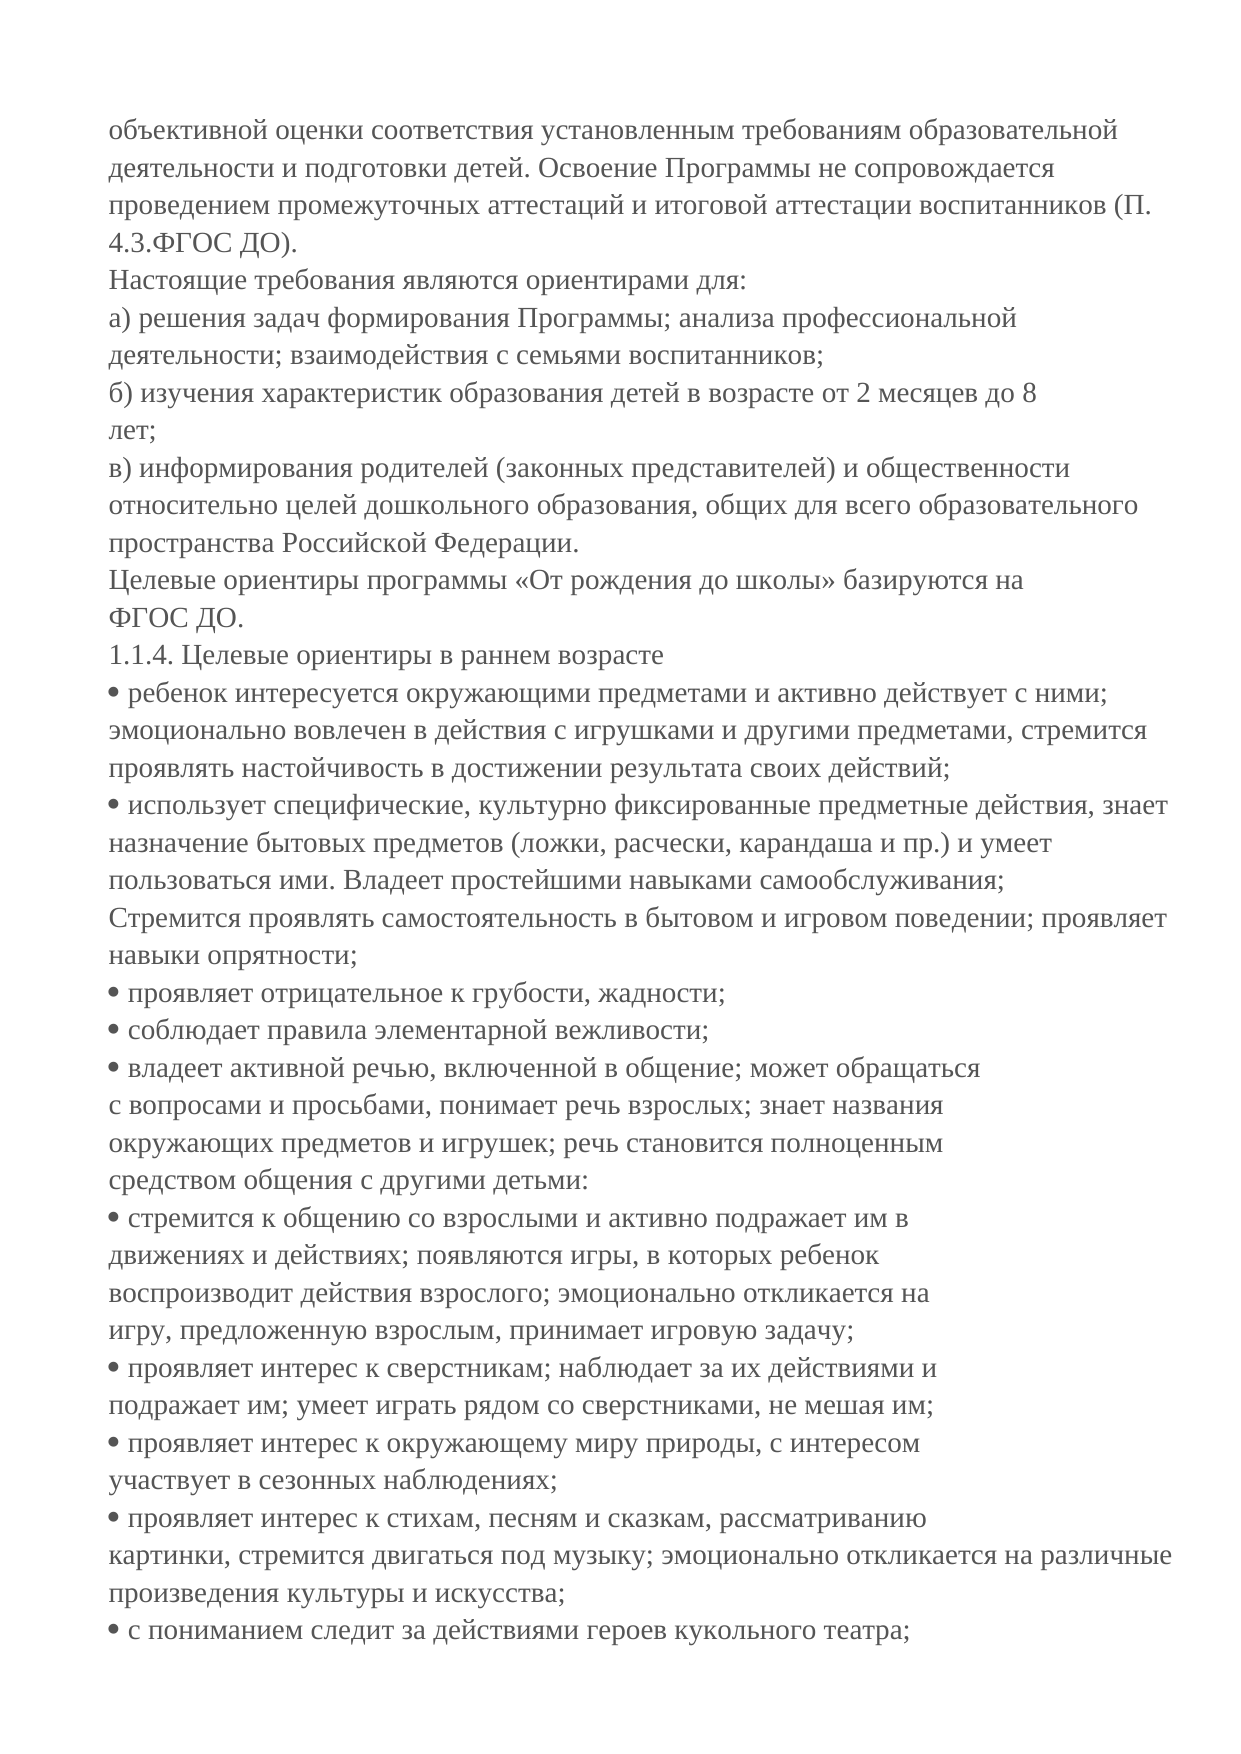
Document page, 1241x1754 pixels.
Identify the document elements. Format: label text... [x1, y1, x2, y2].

text проявляет интерес к сверстникам; наблюдает за их действиями и [108, 1346, 1217, 1383]
text соблюдает правила элементарной вежливости; [108, 1008, 1217, 1046]
text игру, предложенную взрослым, принимает игровую задачу; [108, 1308, 1217, 1346]
text с вопросами и просьбами, понимает речь взрослых; знает названия [108, 1083, 1217, 1121]
text стремится к общению со взрослыми и активно подражает им в [108, 1196, 1217, 1233]
text в) информирования родителей (законных представителей) и общественности [108, 446, 1217, 483]
text объективной оценки соответствия установленным требованиям образовательной деятельности и подготовки детей. Освоение Программы не сопровождается проведением промежуточных аттестаций и итоговой аттестации воспитанников (П. 4.3.ФГОС ДО). [108, 108, 1217, 258]
text картинки, стремится двигаться под музыку; эмоционально откликается на различные произведения культуры и искусства; [108, 1533, 1217, 1608]
text участвует в сезонных наблюдениях; [108, 1458, 1217, 1496]
text а) решения задач формирования Программы; анализа профессиональной [108, 296, 1217, 333]
text использует специфические, культурно фиксированные предметные действия, знает назначение бытовых предметов (ложки, расчески, карандаша и пр.) и умеет пользоваться ими. Владеет простейшими навыками самообслуживания; [108, 783, 1217, 896]
text 1.1.4. Целевые ориентиры в раннем возрасте [108, 633, 1217, 671]
text деятельности; взаимодействия с семьями воспитанников; [108, 333, 1217, 371]
text относительно целей дошкольного образования, общих для всего образовательного пространства Российской Федерации. [108, 483, 1217, 558]
text средством общения с другими детьми: [108, 1158, 1217, 1196]
text проявляет интерес к окружающему миру природы, с интересом [108, 1421, 1217, 1458]
text подражает им; умеет играть рядом со сверстниками, не мешая им; [108, 1383, 1217, 1421]
text б) изучения характеристик образования детей в возрасте от 2 месяцев до 8 [108, 371, 1217, 408]
text ребенок интересуется окружающими предметами и активно действует с ними; эмоционально вовлечен в действия с игрушками и другими предметами, стремится проявлять настойчивость в достижении результата своих действий; [108, 671, 1217, 783]
text движениях и действиях; появляются игры, в которых ребенок [108, 1233, 1217, 1271]
text Целевые ориентиры программы «От рождения до школы» базируются на [108, 558, 1217, 596]
text владеет активной речью, включенной в общение; может обращаться [108, 1046, 1217, 1083]
text с пониманием следит за действиями героев кукольного театра; [108, 1608, 1217, 1646]
text проявляет отрицательное к грубости, жадности; [108, 971, 1217, 1008]
text проявляет интерес к стихам, песням и сказкам, рассматриванию [108, 1496, 1217, 1533]
text Настоящие требования являются ориентирами для: [108, 258, 1217, 296]
text ФГОС ДО. [108, 596, 1217, 633]
text окружающих предметов и игрушек; речь становится полноценным [108, 1121, 1217, 1158]
text воспроизводит действия взрослого; эмоционально откликается на [108, 1271, 1217, 1308]
text лет; [108, 408, 1217, 446]
text Стремится проявлять самостоятельность в бытовом и игровом поведении; проявляет навыки опрятности; [108, 896, 1217, 971]
